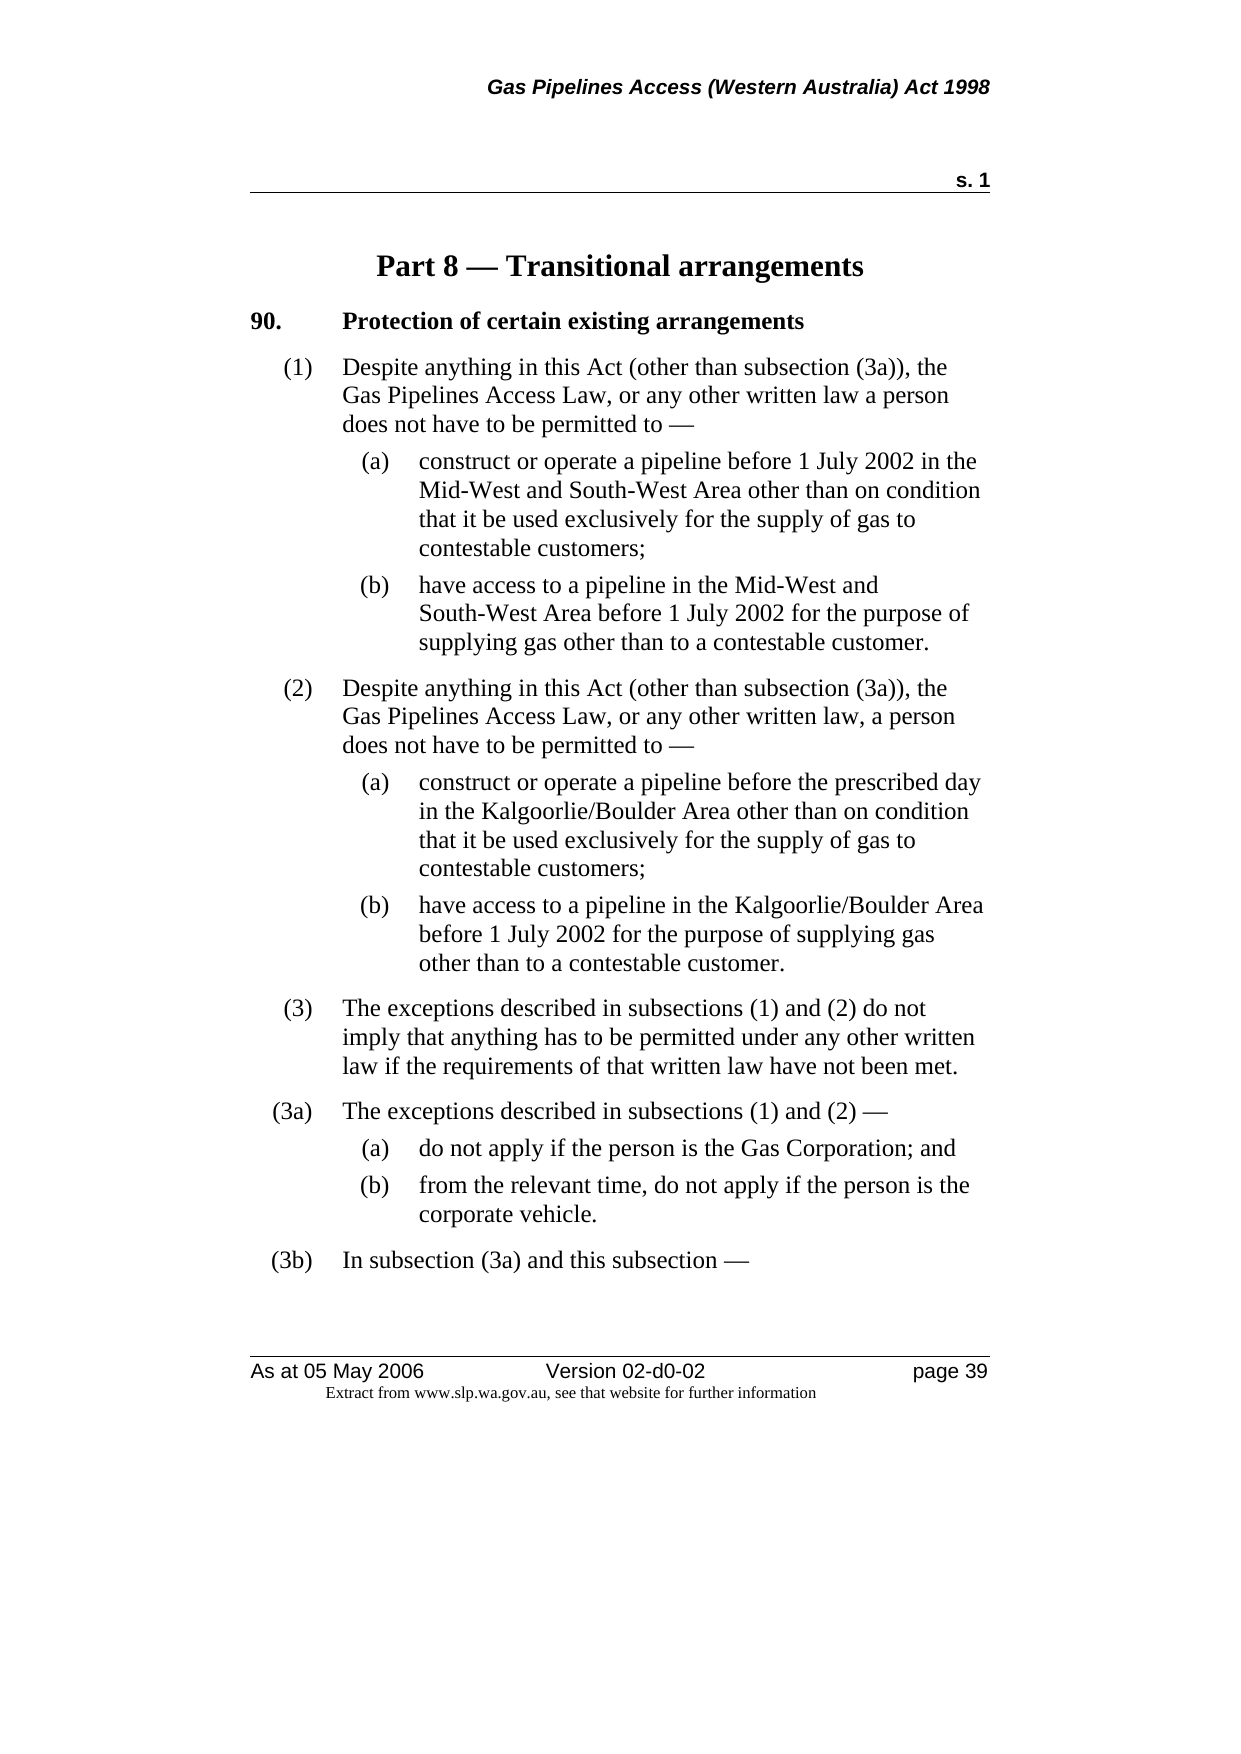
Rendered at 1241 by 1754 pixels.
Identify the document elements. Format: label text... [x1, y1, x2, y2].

text (3b) In subsection (3a) and this subsection — [250, 1245, 990, 1273]
subtitle 90. Protection of certain existing arrangements [250, 306, 990, 335]
text (3a) The exceptions described in subsections (1) and (2) — [250, 1096, 990, 1125]
text (b) from the relevant time, do not apply if the person is the corporate vehicle. [250, 1171, 990, 1228]
text (a) do not apply if the person is the Gas Corporation; and [250, 1133, 990, 1162]
text (1) Despite anything in this Act (other than subsection (3a)), the Gas Pipelines Access Law, or any other written law a person does not have to be permitted to — [250, 352, 990, 438]
subtitle Part 8 — Transitional arrangements [250, 247, 990, 283]
text (b) have access to a pipeline in the Kalgoorlie/Boulder Area before 1 July 2002 for the purpose of supplying gas other than to a contestable customer. [250, 891, 990, 977]
text (a) construct or operate a pipeline before the prescribed day in the Kalgoorlie/Boulder Area other than on condition that it be used exclusively for the supply of gas to contestable customers; [250, 767, 990, 882]
text (b) have access to a pipeline in the Mid-West and South-West Area before 1 July 2002 for the purpose of supplying gas other than to a contestable customer. [250, 570, 990, 656]
text (3) The exceptions described in subsections (1) and (2) do not imply that anything has to be permitted under any other written law if the requirements of that written law have not been met. [250, 993, 990, 1080]
text (2) Despite anything in this Act (other than subsection (3a)), the Gas Pipelines Access Law, or any other written law, a person does not have to be permitted to — [250, 673, 990, 759]
text (a) construct or operate a pipeline before 1 July 2002 in the Mid-West and South-West Area other than on condition that it be used exclusively for the supply of gas to contestable customers; [250, 446, 990, 561]
